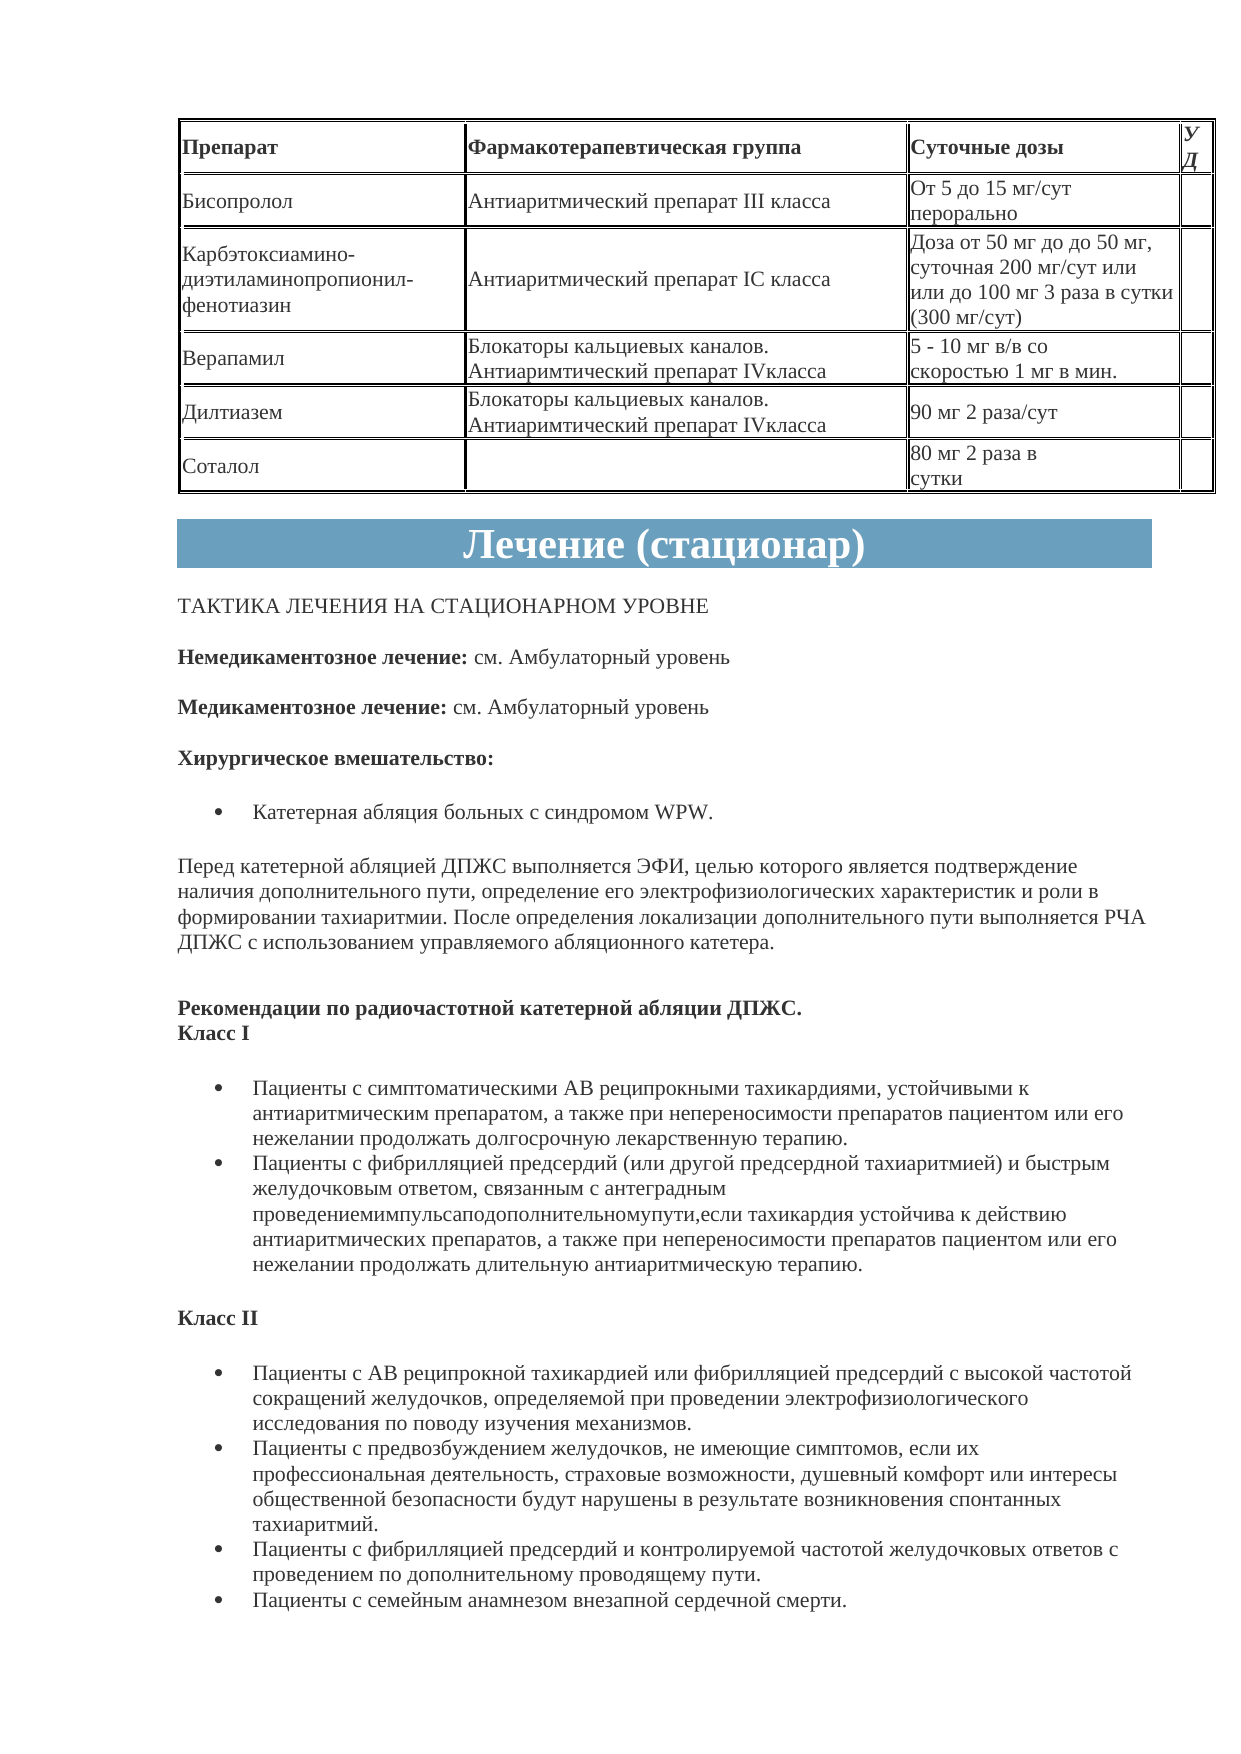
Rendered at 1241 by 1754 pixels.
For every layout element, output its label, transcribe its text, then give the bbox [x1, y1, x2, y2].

text Перед катетерной абляцией ДПЖС выполняется ЭФИ, целью которого является подтверждение наличия дополнительного пути, определение его электрофизиологических характеристик и роли в формировании тахиаритмии. После определения локализации дополнительного пути выполняется РЧА ДПЖС с использованием управляемого абляционного катетера. [177, 853, 1152, 954]
table_cell Блокаторы кальциевых каналов. Антиаримтический препарат IVкласса [467, 387, 906, 437]
table_cell Доза от 50 мг до до 50 мг, суточная 200 мг/сут или или до 100 мг 3 раза в сутки (300 мг/сут) [910, 229, 1179, 329]
table_cell Карбэтоксиамино- диэтиламинопропионил- фенотиазин [181, 225, 464, 329]
table_cell Антиаритмический препарат IС класса [467, 229, 906, 329]
table_header Препарат [181, 122, 465, 172]
table_cell Соталол [180, 437, 465, 490]
table_cell От 5 до 15 мг/сут перорально [910, 175, 1179, 225]
table_cell Дилтиазем [181, 383, 464, 437]
table_header Суточные дозы [908, 122, 1181, 172]
list Катетерная абляция больных с синдромом WPW. [215, 799, 1152, 824]
table_header Фармакотерапевтическая группа [465, 120, 908, 172]
table_cell [1182, 383, 1213, 437]
table_cell Бисопролол [180, 172, 465, 225]
list Пациенты с предвозбуждением желудочков, не имеющие симптомов, если их профессиональная деятельность, страховые возможности, душевный комфорт или интересы общественной безопасности будут нарушены в результате возникновения спонтанных тахиаритмий. [215, 1435, 1152, 1536]
text ТАКТИКА ЛЕЧЕНИЯ НА СТАЦИОНАРНОМ УРОВНЕ Немедикаментозное лечение: см. Амбулаторный уровень Медикаментозное лечение: см. Амбулаторный уровень Хирургическое вмешательство: [177, 593, 1152, 770]
table_header УД [1181, 122, 1212, 172]
table_cell [1181, 172, 1214, 225]
list Пациенты с фибрилляцией предсердий и контролируемой частотой желудочковых ответов с проведением по дополнительному проводящему пути. [215, 1536, 1152, 1587]
text Класс II [177, 1305, 1152, 1331]
list Пациенты с АВ реципрокной тахикардией или фибрилляцией предсердий с высокой частотой сокращений желудочков, определяемой при проведении электрофизиологического исследования по поводу изучения механизмов. [215, 1360, 1152, 1435]
list Пациенты с симптоматическими АВ реципрокными тахикардиями, устойчивыми к антиаритмическим препаратом, а также при непереносимости препаратов пациентом или его нежелании продолжать долгосрочную лекарственную терапию. [215, 1074, 1152, 1150]
table_cell Блокаторы кальциевых каналов. Антиаримтический препарат IVкласса [467, 333, 906, 383]
table_cell [1181, 437, 1214, 490]
table_cell Антиаритмический препарат III класса [467, 175, 906, 225]
table_cell Верапамил [181, 330, 464, 383]
table_cell 5 - 10 мг в/в со скоростью 1 мг в мин. [910, 333, 1179, 383]
text Лечение (стационар) [177, 519, 1152, 568]
table_cell [1182, 330, 1213, 383]
table_cell 90 мг 2 раза/сут [910, 387, 1179, 437]
text Рекомендации по радиочастотной катетерной абляции ДПЖС. Класс I [177, 970, 1152, 1045]
table_cell [465, 437, 908, 490]
table_cell 80 мг 2 раза в сутки [908, 440, 1181, 490]
list Пациенты с семейным анамнезом внезапной сердечной смерти. [215, 1587, 1152, 1612]
table_cell [1182, 225, 1213, 329]
list Пациенты с фибрилляцией предсердий (или другой предсердной тахиаритмией) и быстрым желудочковым ответом, связанным с антеградным проведениемимпульсаподополнительномупути,если тахикардия устойчива к действию антиаритмических препаратов, а также при непереносимости препаратов пациентом или его нежелании продолжать длительную антиаритмическую терапию. [215, 1150, 1152, 1276]
